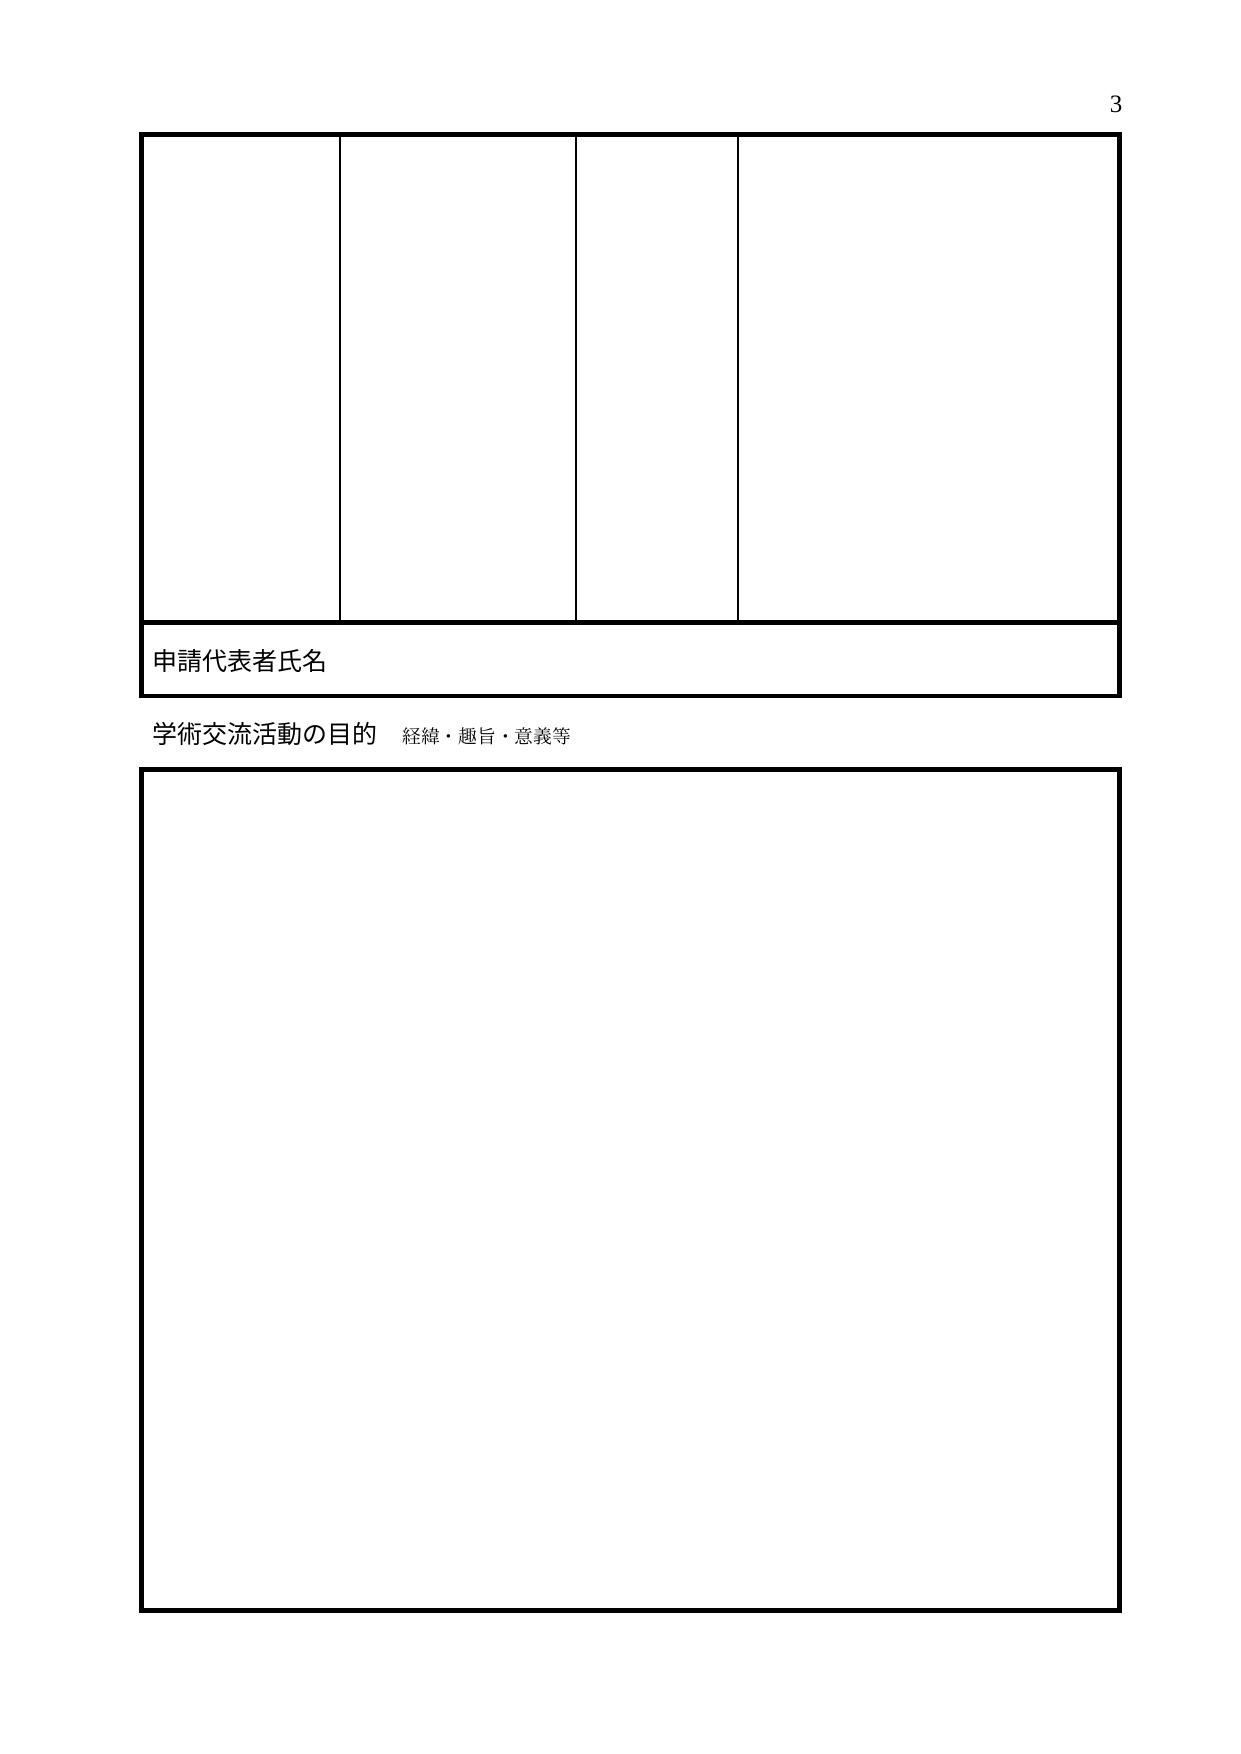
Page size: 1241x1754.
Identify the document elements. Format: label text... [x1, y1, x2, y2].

table_cell 学術交流活動の目的 経緯・趣旨・意義等 [142, 698, 1119, 767]
table_cell [739, 137, 1117, 620]
table_cell [144, 137, 339, 620]
table_cell [341, 137, 575, 620]
table_cell [577, 137, 737, 620]
table_cell [144, 772, 1117, 1608]
table_cell 申請代表者氏名 [144, 625, 1117, 694]
